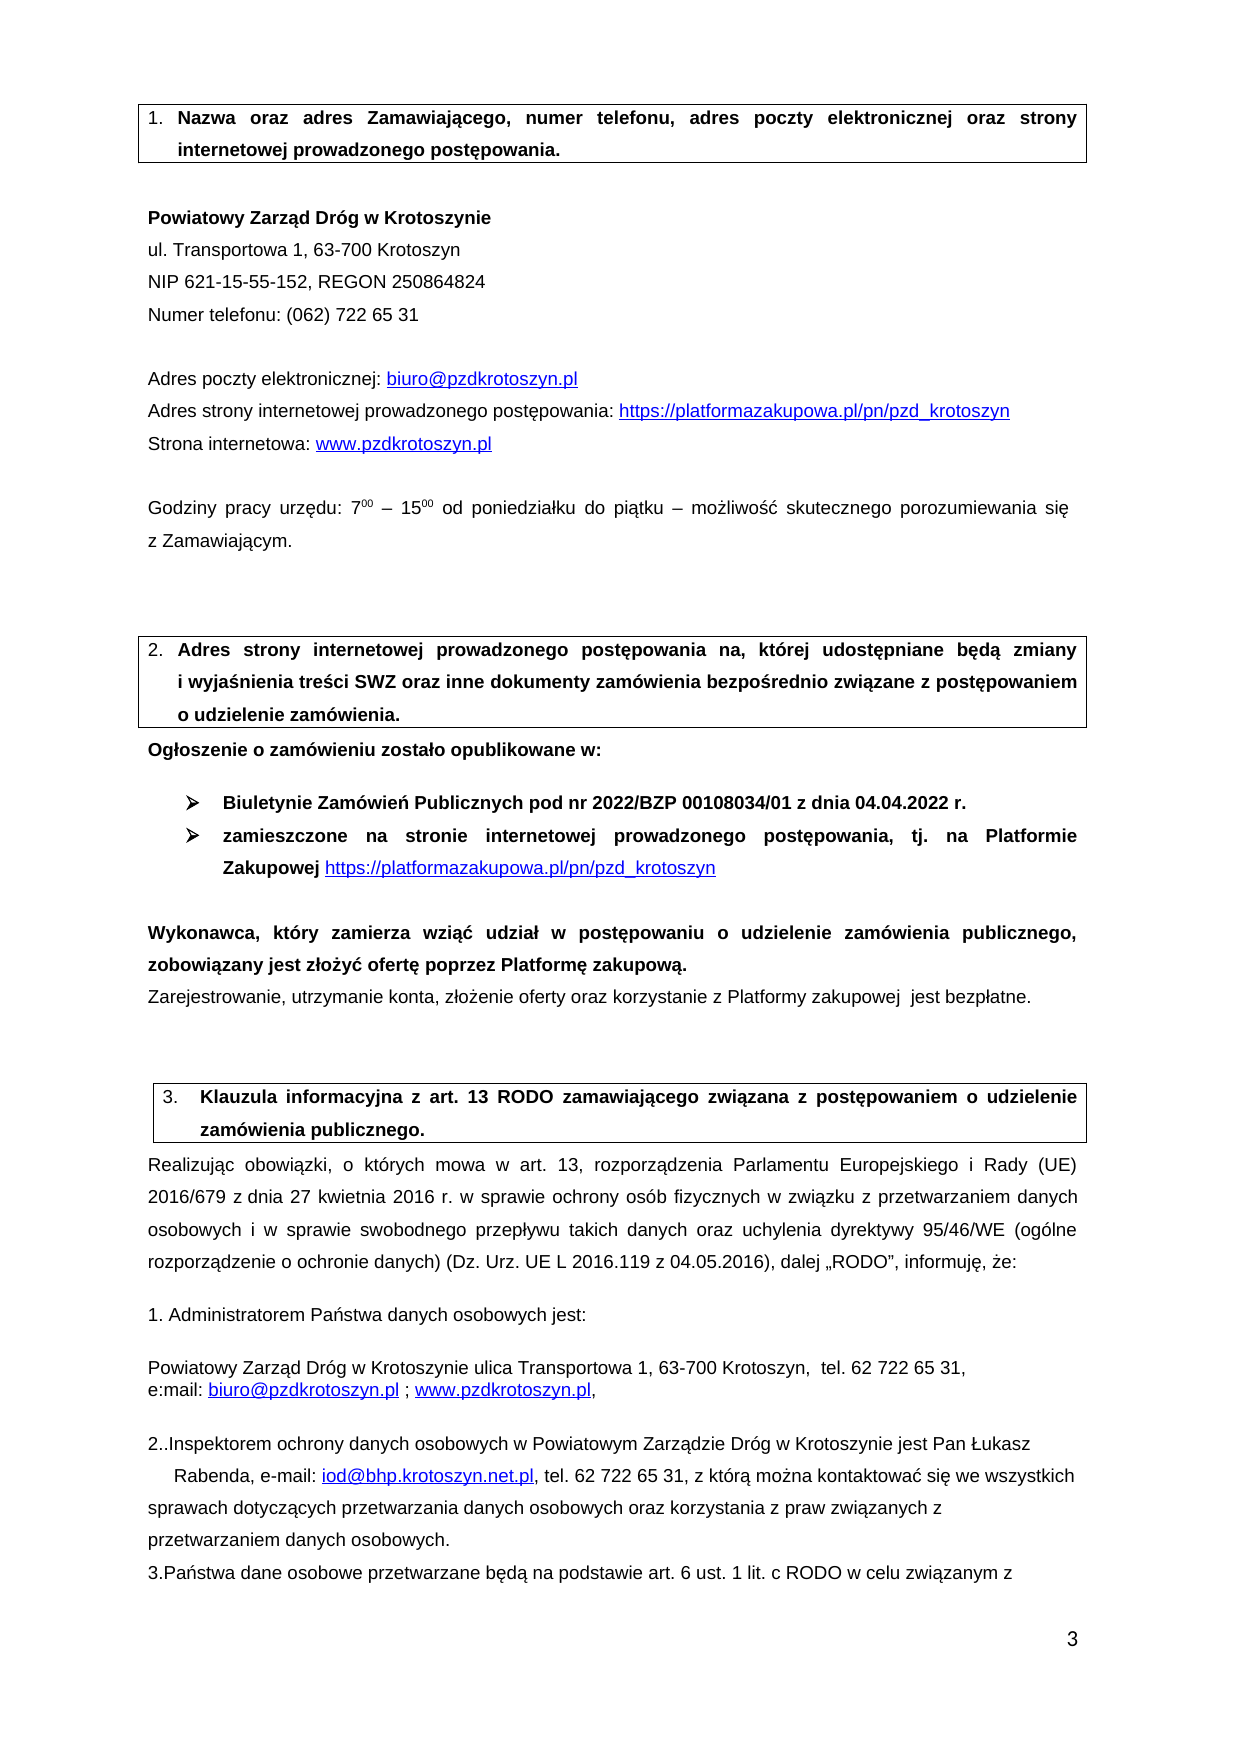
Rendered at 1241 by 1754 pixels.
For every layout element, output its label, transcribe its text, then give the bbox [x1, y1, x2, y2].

text przetwarzaniem danych osobowych. [148, 1529, 1078, 1551]
text Wykonawca, który zamierza wziąć udział w postępowaniu o udzielenie zamówienia publicznego, zobowiązany jest złożyć ofertę poprzez Platformę zakupową. [148, 921, 1078, 975]
text NIP 621-15-55-152, REGON 250864824 [148, 271, 1078, 293]
text ul. Transportowa 1, 63-700 Krotoszyn [148, 239, 1078, 260]
text Powiatowy Zarząd Dróg w Krotoszynie ulica Transportowa 1, 63-700 Krotoszyn, tel. 62 722 65 31, [148, 1357, 1078, 1378]
text Ogłoszenie o zamówieniu zostało opublikowane w: [148, 739, 1078, 760]
text Rabenda, e-mail: iod@bhp.krotoszyn.net.pl, tel. 62 722 65 31, z którą można kontaktować się we wszystkich [148, 1464, 1078, 1486]
list Zarejestrowanie, utrzymanie konta, złożenie oferty oraz korzystanie z Platformy zakupowej jest bezpłatne. [148, 986, 1078, 1008]
text Realizując obowiązki, o których mowa w art. 13, rozporządzenia Parlamentu Europejskiego i Rady (UE) 2016/679 z dnia 27 kwietnia 2016 r. w sprawie ochrony osób fizycznych w związku z przetwarzaniem danych osobowych i w sprawie swobodnego przepływu takich danych oraz uchylenia dyrektywy 95/46/WE (ogólne rozporządzenie o ochronie danych) (Dz. Urz. UE L 2016.119 z 04.05.2016), dalej „RODO”, informuję, że: [148, 1154, 1078, 1272]
text sprawach dotyczących przetwarzania danych osobowych oraz korzystania z praw związanych z [148, 1497, 1078, 1518]
text 2..Inspektorem ochrony danych osobowych w Powiatowym Zarządzie Dróg w Krotoszynie jest Pan Łukasz [148, 1432, 1078, 1454]
list Nazwa oraz adres Zamawiającego, numer telefonu, adres poczty elektronicznej oraz strony internetowej prowadzonego postępowania. [139, 105, 1086, 162]
text Powiatowy Zarząd Dróg w Krotoszynie [148, 207, 1078, 228]
text Adres strony internetowej prowadzonego postępowania: https://platformazakupowa.pl/pn/pzd_krotoszyn [148, 400, 1078, 422]
text 3.Państwa dane osobowe przetwarzane będą na podstawie art. 6 ust. 1 lit. c RODO w celu związanym z [148, 1561, 1078, 1583]
list Klauzula informacyjna z art. 13 RODO zamawiającego związana z postępowaniem o udzielenie zamówienia publicznego. [154, 1084, 1086, 1142]
list Adres strony internetowej prowadzonego postępowania na, której udostępniane będą zmiany i wyjaśnienia treści SWZ oraz inne dokumenty zamówienia bezpośrednio związane z postępowaniem o udzielenie zamówienia. [139, 637, 1086, 727]
text Strona internetowa: www.pzdkrotoszyn.pl [148, 433, 1078, 454]
text e:mail: biuro@pzdkrotoszyn.pl ; www.pzdkrotoszyn.pl, [148, 1378, 1078, 1400]
text Godziny pracy urzędu: 700 – 1500 od poniedziałku do piątku – możliwość skutecznego porozumiewania się z Zamawiającym. [148, 497, 1078, 551]
list Biuletynie Zamówień Publicznych pod nr 2022/BZP 00108034/01 z dnia 04.04.2022 r. [185, 792, 1078, 814]
list zamieszczone na stronie internetowej prowadzonego postępowania, tj. na Platformie Zakupowej https://platformazakupowa.pl/pn/pzd_krotoszyn [185, 824, 1078, 878]
text Numer telefonu: (062) 722 65 31 [148, 303, 1078, 325]
text 1. Administratorem Państwa danych osobowych jest: [148, 1304, 1078, 1325]
text Adres poczty elektronicznej: biuro@pzdkrotoszyn.pl [148, 368, 1078, 389]
